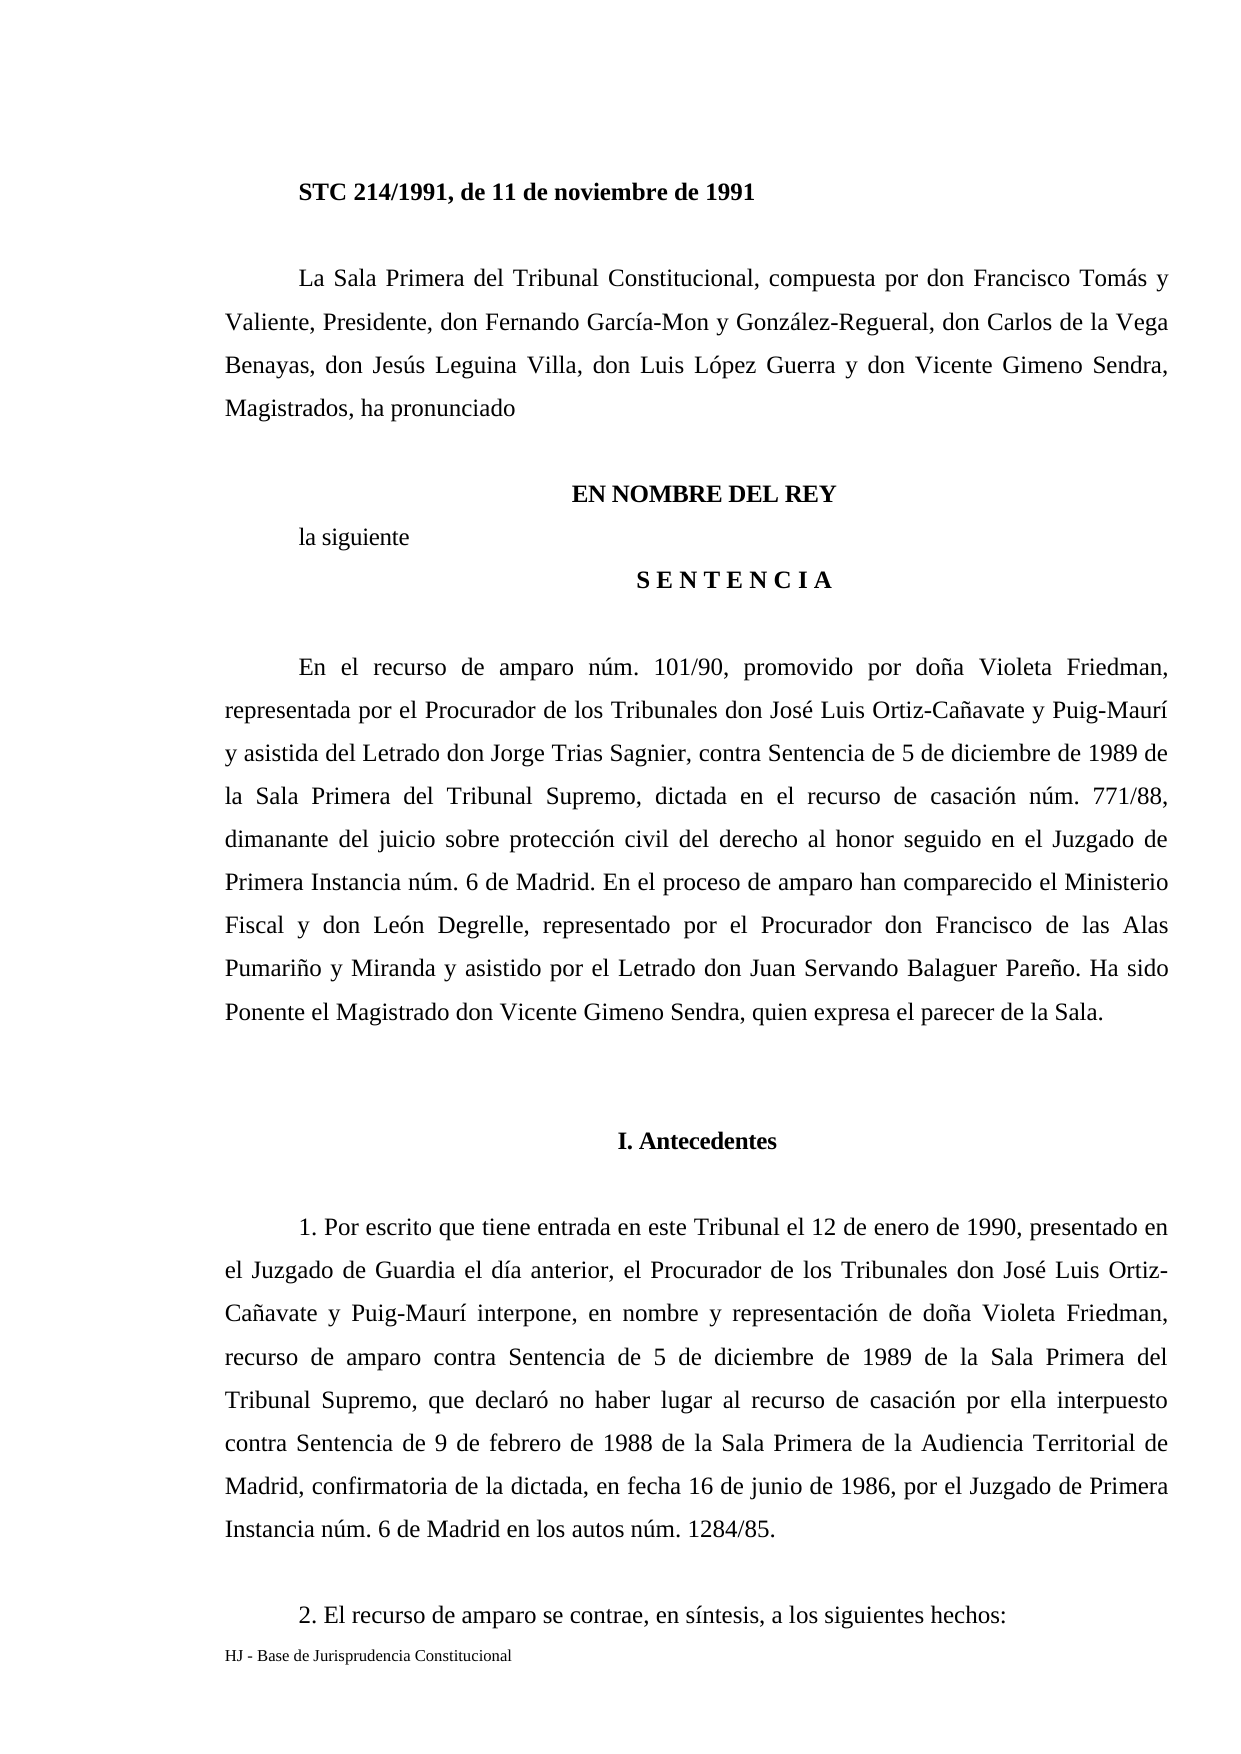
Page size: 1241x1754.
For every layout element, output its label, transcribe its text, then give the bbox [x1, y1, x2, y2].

text La Sala Primera del Tribunal Constitucional, compuesta por don Francisco Tomás y Valiente, Presidente, don Fernando García-Mon y González-Regueral, don Carlos de la Vega Benayas, don Jesús Leguina Villa, don Luis López Guerra y don Vicente Gimeno Sendra, Magistrados, ha pronunciado [224, 263, 1169, 422]
text 1. Por escrito que tiene entrada en este Tribunal el 12 de enero de 1990, presentado en el Juzgado de Guardia el día anterior, el Procurador de los Tribunales don José Luis Ortiz-Cañavate y Puig-Maurí interpone, en nombre y representación de doña Violeta Friedman, recurso de amparo contra Sentencia de 5 de diciembre de 1989 de la Sala Primera del Tribunal Supremo, que declaró no haber lugar al recurso de casación por ella interpuesto contra Sentencia de 9 de febrero de 1988 de la Sala Primera de la Audiencia Territorial de Madrid, confirmatoria de la dictada, en fecha 16 de junio de 1986, por el Juzgado de Primera Instancia núm. 6 de Madrid en los autos núm. 1284/85. [224, 1212, 1169, 1543]
text S E N T E N C I A [224, 565, 1169, 594]
text En el recurso de amparo núm. 101/90, promovido por doña Violeta Friedman, representada por el Procurador de los Tribunales don José Luis Ortiz-Cañavate y Puig-Maurí y asistida del Letrado don Jorge Trias Sagnier, contra Sentencia de 5 de diciembre de 1989 de la Sala Primera del Tribunal Supremo, dictada en el recurso de casación núm. 771/88, dimanante del juicio sobre protección civil del derecho al honor seguido en el Juzgado de Primera Instancia núm. 6 de Madrid. En el proceso de amparo han comparecido el Ministerio Fiscal y don León Degrelle, representado por el Procurador don Francisco de las Alas Pumariño y Miranda y asistido por el Letrado don Juan Servando Balaguer Pareño. Ha sido Ponente el Magistrado don Vicente Gimeno Sendra, quien expresa el parecer de la Sala. [224, 652, 1169, 1025]
text EN NOMBRE DEL REY [224, 479, 1110, 508]
text STC 214/1991, de 11 de noviembre de 1991 [224, 177, 1169, 206]
text 2. El recurso de amparo se contrae, en síntesis, a los siguientes hechos: [224, 1600, 1169, 1629]
text la siguiente [224, 522, 1110, 551]
text I. Antecedentes [224, 1126, 1169, 1155]
